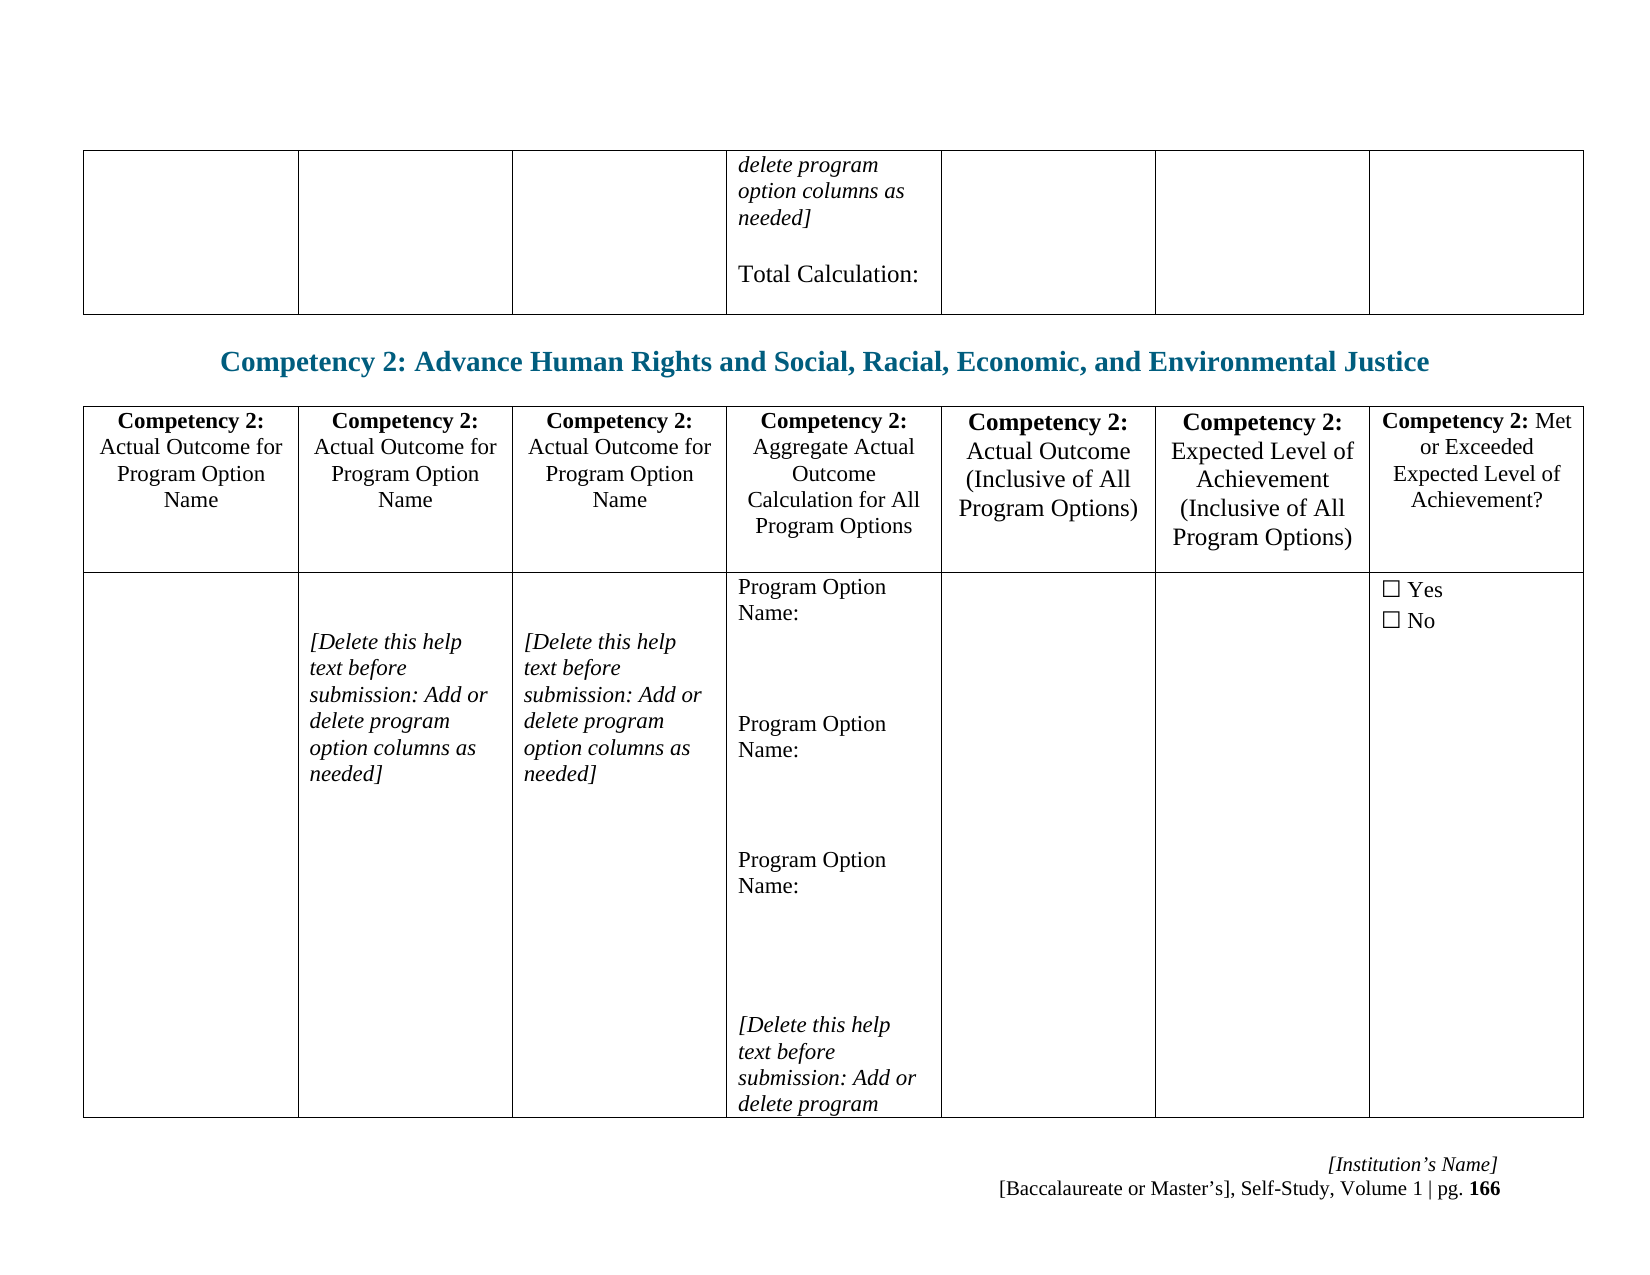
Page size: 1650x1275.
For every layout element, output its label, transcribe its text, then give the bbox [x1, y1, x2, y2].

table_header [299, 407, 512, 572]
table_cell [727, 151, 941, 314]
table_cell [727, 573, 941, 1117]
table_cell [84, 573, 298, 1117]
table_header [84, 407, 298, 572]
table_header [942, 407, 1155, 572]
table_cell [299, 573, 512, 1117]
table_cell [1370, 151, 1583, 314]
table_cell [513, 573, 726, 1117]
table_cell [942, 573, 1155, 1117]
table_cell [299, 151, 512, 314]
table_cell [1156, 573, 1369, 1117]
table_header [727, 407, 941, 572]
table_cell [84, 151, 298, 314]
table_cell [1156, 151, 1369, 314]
text Competency 2: Advance Human Rights and Social, Racial, Economic, and Environmental Justice [150, 344, 1500, 377]
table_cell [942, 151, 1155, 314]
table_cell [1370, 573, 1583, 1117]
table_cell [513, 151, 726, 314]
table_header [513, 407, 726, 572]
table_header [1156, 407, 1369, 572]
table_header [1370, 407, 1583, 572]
